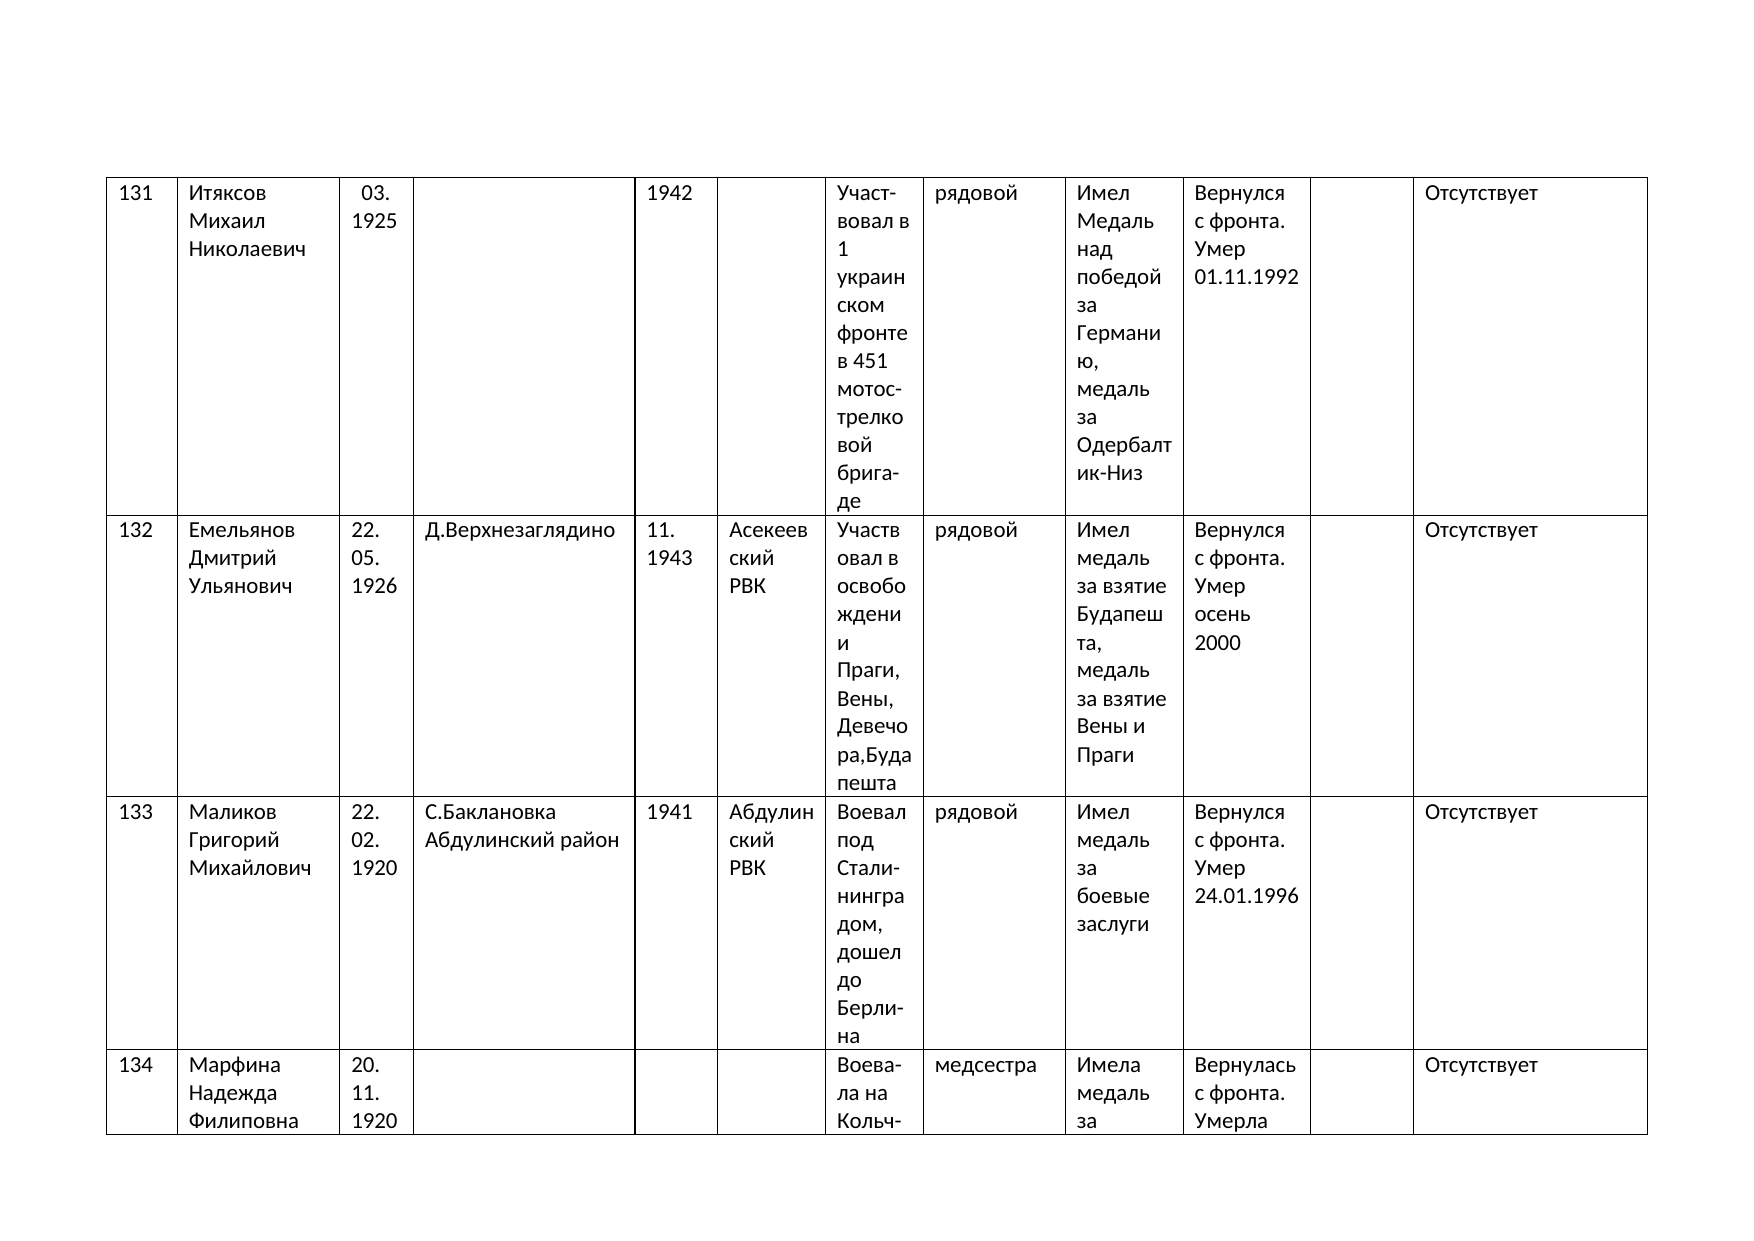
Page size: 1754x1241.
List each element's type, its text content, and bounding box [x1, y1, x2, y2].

table_cell Абдулинский РВК [718, 797, 825, 1049]
table_cell Воевал под Стали-нинградом, дошел до Берли-на [826, 797, 923, 1049]
table_cell 134 [107, 1050, 177, 1134]
table_cell 11. 1943 [636, 516, 717, 796]
table_cell 133 [107, 797, 177, 1049]
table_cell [826, 1050, 923, 1134]
table_cell 1942 [636, 178, 717, 514]
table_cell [178, 1050, 339, 1134]
table_cell Отсутствует [1414, 178, 1647, 514]
table_cell Вернулся с фронта. Умер 24.01.1996 [1184, 797, 1310, 1049]
table_cell Емельянов Дмитрий Ульянович [178, 516, 339, 796]
table_cell 131 [107, 178, 177, 514]
table_cell рядовой [924, 797, 1065, 1049]
table_cell [636, 1050, 717, 1134]
table_cell рядовой [924, 516, 1065, 796]
table_cell 03. 1925 [340, 178, 413, 514]
table_cell [1311, 178, 1413, 514]
table_cell 1941 [636, 797, 717, 1049]
table_cell рядовой [924, 178, 1065, 514]
table_cell Вернулся с фронта. Умер осень 2000 [1184, 516, 1310, 796]
table_cell [1311, 1050, 1413, 1134]
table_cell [1184, 1050, 1310, 1134]
table_cell медсестра [924, 1050, 1065, 1134]
table_cell Отсутствует [1414, 1050, 1647, 1134]
table_cell Участвовал в освобождении Праги,Вены, Девечора,Будапешта [826, 516, 923, 796]
table_cell 20. 11. 1920 [340, 1050, 413, 1134]
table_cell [1066, 1050, 1183, 1134]
table_cell [718, 1050, 825, 1134]
table_cell Отсутствует [1414, 797, 1647, 1049]
table_cell 132 [107, 516, 177, 796]
table_cell С.Баклановка Абдулинский район [414, 797, 634, 1049]
table_cell [1311, 516, 1413, 796]
table_cell Д.Верхнезаглядино [414, 516, 634, 796]
table_cell [1311, 797, 1413, 1049]
table_cell Участ-вовал в 1 украинском фронте в 451 мотос-трелковой брига-де [826, 178, 923, 514]
table_cell Имел Медаль над победой за Германию, медаль за Одербалтик-Низ [1066, 178, 1183, 514]
table_cell Маликов Григорий Михайлович [178, 797, 339, 1049]
table_cell [414, 178, 634, 514]
table_cell [718, 178, 825, 514]
table_cell 22. 02. 1920 [340, 797, 413, 1049]
table_cell Имел медаль за взятие Будапешта, медаль за взятие Вены и Праги [1066, 516, 1183, 796]
table_cell Вернулся с фронта. Умер 01.11.1992 [1184, 178, 1310, 514]
table_cell Итяксов Михаил Николаевич [178, 178, 339, 514]
table_cell Асекеевский РВК [718, 516, 825, 796]
table_cell 22. 05. 1926 [340, 516, 413, 796]
table_cell Отсутствует [1414, 516, 1647, 796]
table_cell Имел медаль за боевые заслуги [1066, 797, 1183, 1049]
table_cell [414, 1050, 634, 1134]
